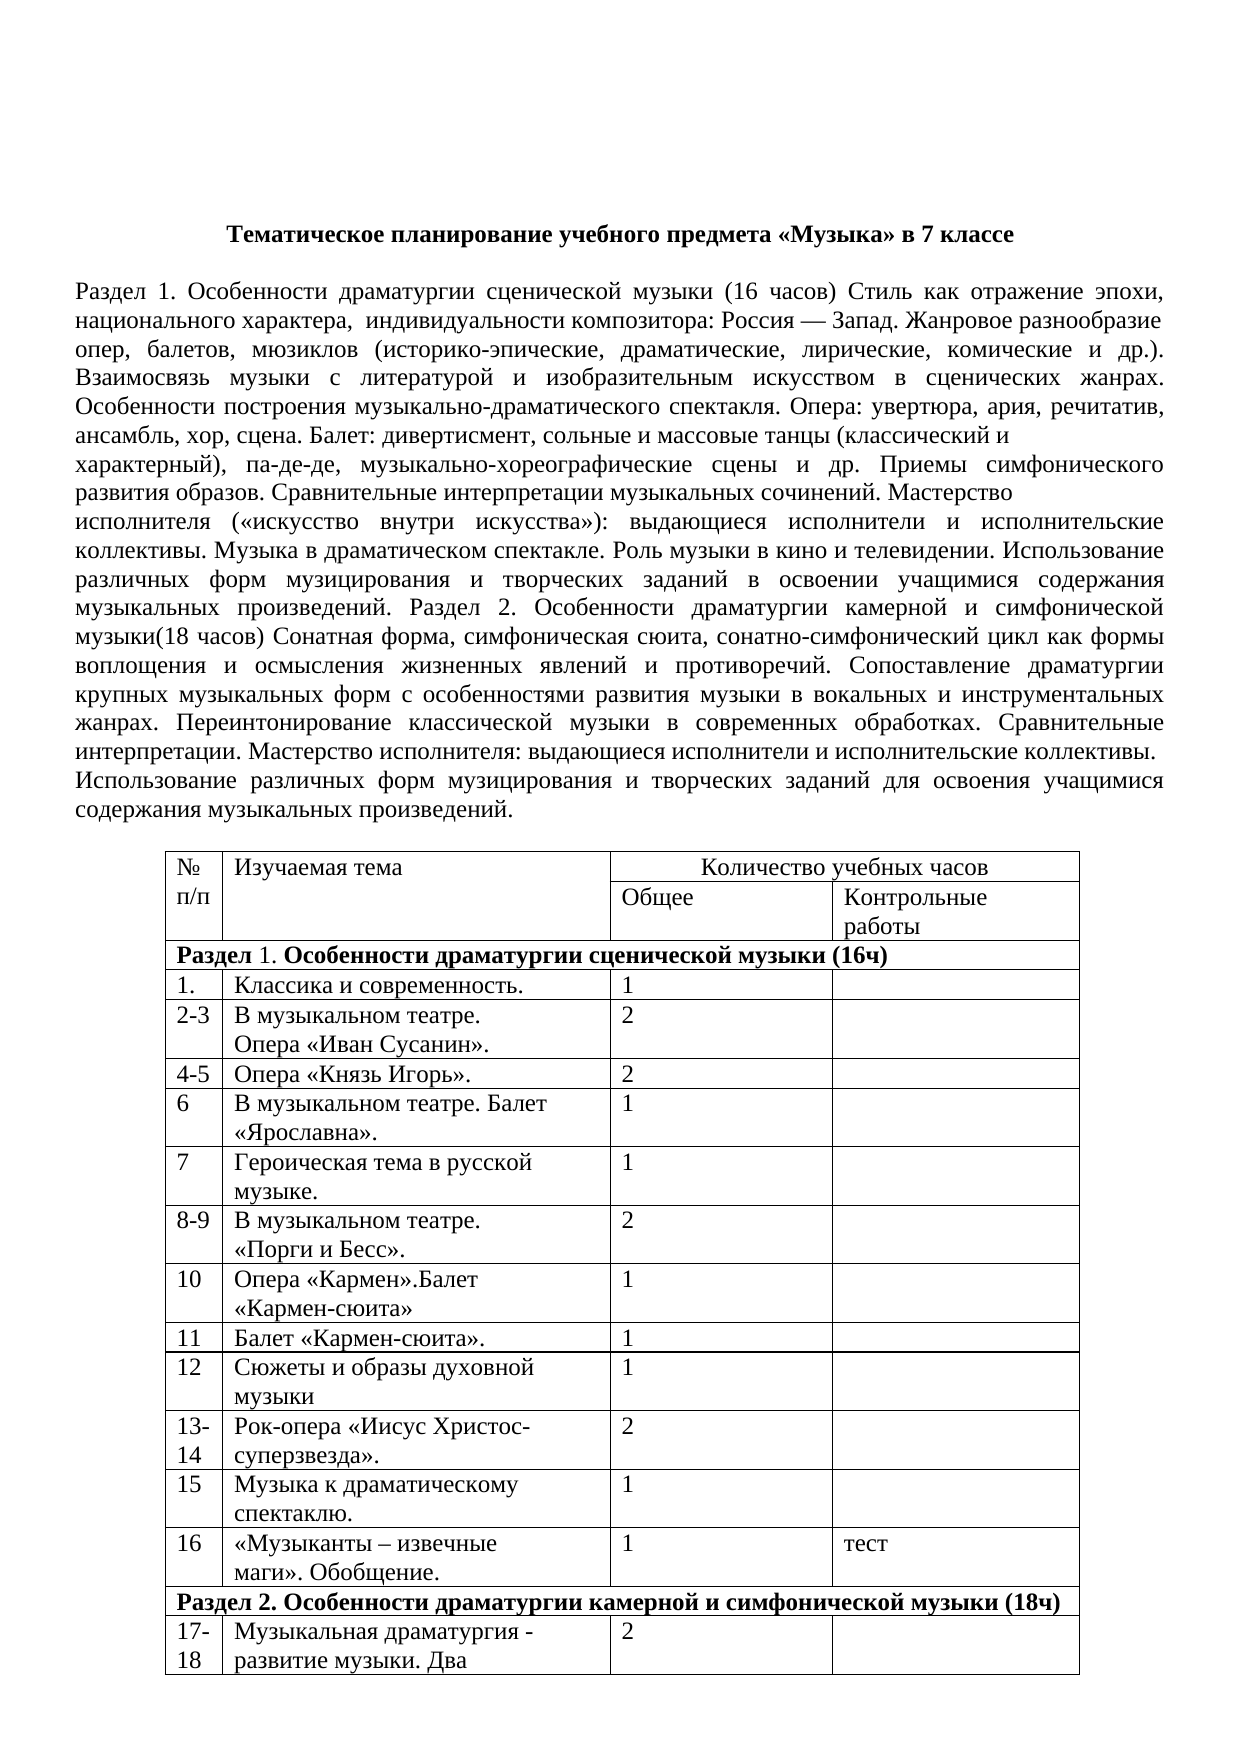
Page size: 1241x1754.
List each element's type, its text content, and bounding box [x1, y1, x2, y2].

table_cell 16 [166, 1528, 222, 1586]
table_cell 1 [611, 1147, 832, 1204]
table_cell Общее [611, 882, 832, 939]
table_cell [833, 1147, 1079, 1204]
table_cell Раздел 2. Особенности драматургии камерной и симфонической музыки (18ч) [166, 1587, 1079, 1615]
table_cell 11 [166, 1323, 222, 1351]
table_cell 1 [611, 1089, 832, 1146]
table_cell 2 [611, 1059, 832, 1087]
table_cell тест [833, 1528, 1079, 1586]
text опер, балетов, мюзиклов (историко-эпические, драматические, лирические, комические и др.). Взаимосвязь музыки с литературой и изобразительным искусством в сценических жанрах. Особенности построения музыкально-драматического спектакля. Опера: увертюра, ария, речитатив, ансамбль, хор, сцена. Балет: дивертисмент, сольные и массовые танцы (классический и [75, 334, 1165, 449]
table_cell В музыкальном театре. Опера «Иван Сусанин». [223, 1000, 610, 1058]
table_cell 2 [611, 1616, 832, 1674]
text характерный), па-де-де, музыкально-хореографические сцены и др. Приемы симфонического развития образов. Сравнительные интерпретации музыкальных сочинений. Мастерство [75, 449, 1165, 506]
table_cell Рок-опера «Иисус Христос- суперзвезда». [223, 1411, 610, 1468]
table_cell 17-18 [166, 1616, 222, 1674]
table_header Изучаемая тема [223, 852, 610, 939]
text Тематическое планирование учебного предмета «Музыка» в 7 классе [75, 219, 1165, 247]
table_cell Опера «Кармен».Балет «Кармен-сюита» [223, 1264, 610, 1322]
table_cell В музыкальном театре. «Порги и Бесс». [223, 1206, 610, 1263]
table_cell 1 [611, 1323, 832, 1351]
table_cell 1 [611, 1470, 832, 1527]
table_cell 10 [166, 1264, 222, 1322]
table_cell 2 [611, 1411, 832, 1468]
table_cell Опера «Князь Игорь». [223, 1059, 610, 1087]
table_cell 1 [611, 1353, 832, 1410]
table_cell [223, 1616, 610, 1674]
table_cell [833, 1000, 1079, 1058]
table_cell 4-5 [166, 1059, 222, 1087]
table_cell В музыкальном театре. Балет «Ярославна». [223, 1089, 610, 1146]
table_cell 8-9 [166, 1206, 222, 1263]
table_cell [833, 1616, 1079, 1674]
table_cell 13-14 [166, 1411, 222, 1468]
table_cell Балет «Кармен-сюита». [223, 1323, 610, 1351]
table_cell Раздел 1. Особенности драматургии сценической музыки (16ч) [166, 941, 1079, 969]
table_cell Классика и современность. [223, 970, 610, 999]
table_cell Контрольные работы [833, 882, 1079, 939]
table_cell [833, 1411, 1079, 1468]
table_cell 1. [166, 970, 222, 999]
table_cell Сюжеты и образы духовной музыки [223, 1353, 610, 1410]
text Раздел 1. Особенности драматургии сценической музыки (16 часов) Стиль как отражение эпохи, национального характера, индивидуальности композитора: Россия — Запад. Жанровое разнообразие [75, 276, 1165, 334]
table_cell [833, 1089, 1079, 1146]
table_cell [833, 1059, 1079, 1087]
table_cell Музыка к драматическому спектаклю. [223, 1470, 610, 1527]
table_cell 2-3 [166, 1000, 222, 1058]
table_header Количество учебных часов [611, 852, 1079, 881]
table_cell 1 [611, 970, 832, 999]
table_cell [833, 1470, 1079, 1527]
table_cell [833, 1323, 1079, 1351]
text Использование различных форм музицирования и творческих заданий для освоения учащимися содержания музыкальных произведений. [75, 765, 1165, 822]
text исполнителя («искусство внутри искусства»): выдающиеся исполнители и исполнительские коллективы. Myзыка в драматическом спектакле. Роль музыки в кино и телевидении. Использование различных форм музицирования и творческих заданий в освоении учащимися содержания музыкальных произведений. Раздел 2. Особенности драматургии камерной и симфонической музыки(18 часов) Сонатная форма, симфоническая сюита, сонатно-симфонический цикл как формы воплощения и осмысления жизненных явлений и противоречий. Сопоставление драматургии крупных музыкальных форм с особенностями развития музыки в вокальных и инструментальных жанрах. Переинтонирование классической музыки в современных обработках. Сравнительные интерпретации. Мастерство исполнителя: выдающиеся исполнители и исполнительские коллективы. [75, 506, 1165, 765]
table_cell 1 [611, 1264, 832, 1322]
table_cell [833, 970, 1079, 999]
table_cell [833, 1206, 1079, 1263]
table_cell [833, 1353, 1079, 1410]
table_cell [833, 1264, 1079, 1322]
table_header № п/п [166, 852, 222, 939]
table_cell 1 [611, 1528, 832, 1586]
table_cell 2 [611, 1000, 832, 1058]
table_cell «Музыканты – извечные маги». Обобщение. [223, 1528, 610, 1586]
table_cell 6 [166, 1089, 222, 1146]
table_cell 2 [611, 1206, 832, 1263]
table_cell 7 [166, 1147, 222, 1204]
table_cell Героическая тема в русской музыке. [223, 1147, 610, 1204]
table_cell 15 [166, 1470, 222, 1527]
table_cell 12 [166, 1353, 222, 1410]
